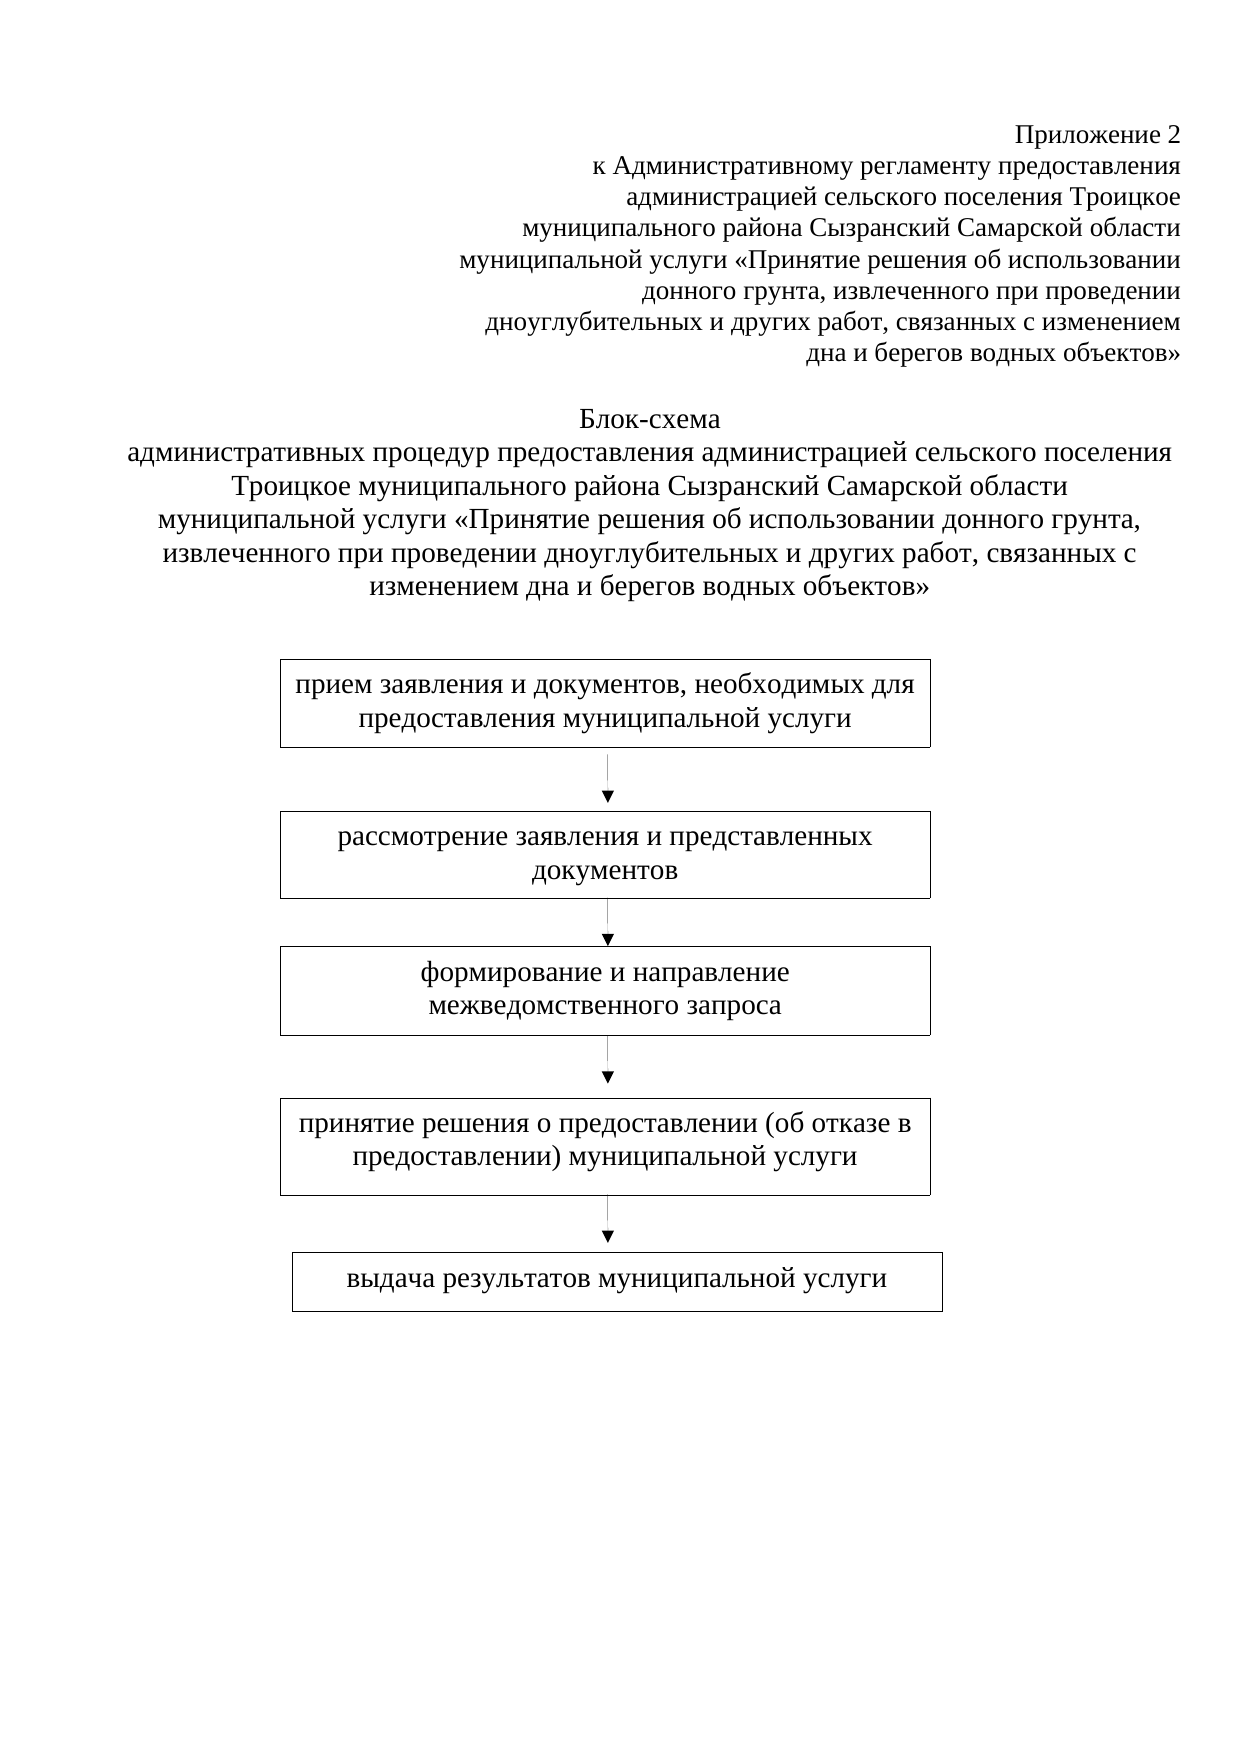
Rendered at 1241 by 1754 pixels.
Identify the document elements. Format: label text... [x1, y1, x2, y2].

text к Административному регламенту предоставления [118, 149, 1181, 180]
text Приложение 2 [118, 118, 1181, 149]
text муниципальной услуги «Принятие решения об использовании донного грунта, извлеченного при проведении дноуглубительных и других работ, связанных с изменением дна и берегов водных объектов» [118, 501, 1181, 602]
text Блок-схема [118, 401, 1181, 434]
text донного грунта, извлеченного при проведении [118, 274, 1181, 305]
text муниципальной услуги «Принятие решения об использовании [118, 243, 1181, 274]
text муниципального района Сызранский Самарской области [118, 212, 1181, 243]
text административных процедур предоставления администрацией сельского поселения Троицкое муниципального района Сызранский Самарской области [118, 434, 1181, 501]
text администрацией сельского поселения Троицкое [118, 180, 1181, 212]
text дноуглубительных и других работ, связанных с изменением [118, 305, 1181, 336]
text дна и берегов водных объектов» [118, 336, 1181, 367]
